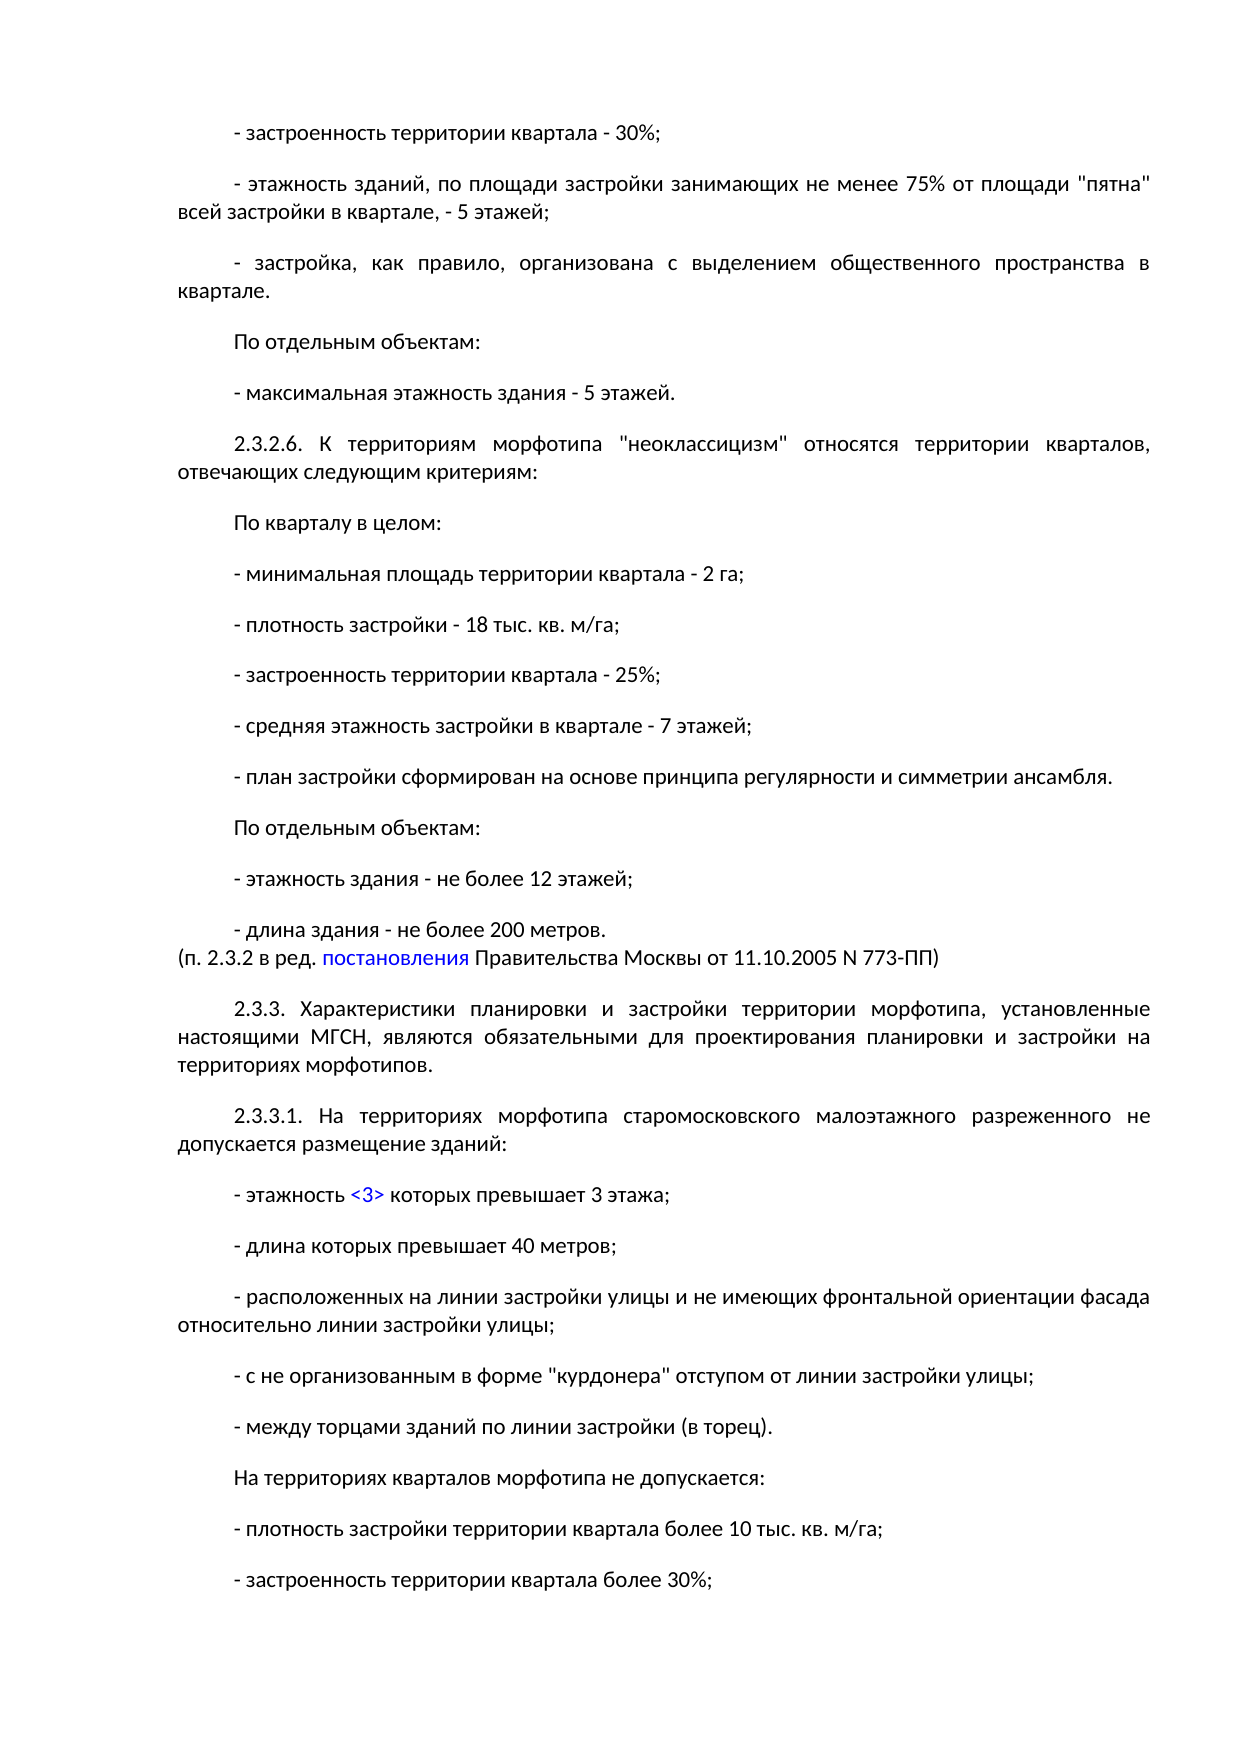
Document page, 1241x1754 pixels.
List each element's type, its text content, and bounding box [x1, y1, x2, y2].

text - длина которых превышает 40 метров; [177, 1231, 1152, 1259]
text - застроенность территории квартала более 30%; [177, 1565, 1152, 1593]
text (п. 2.3.2 в ред. постановления Правительства Москвы от 11.10.2005 N 773-ПП) [177, 943, 1152, 971]
text - средняя этажность застройки в квартале - 7 этажей; [177, 712, 1152, 739]
text - плотность застройки территории квартала более 10 тыс. кв. м/га; [177, 1514, 1152, 1542]
text - застроенность территории квартала - 25%; [177, 661, 1152, 689]
text - этажность зданий, по площади застройки занимающих не менее 75% от площади "пятна" всей застройки в квартале, - 5 этажей; [177, 169, 1152, 225]
text 2.3.3. Характеристики планировки и застройки территории морфотипа, установленные настоящими МГСН, являются обязательными для проектирования планировки и застройки на территориях морфотипов. [177, 994, 1152, 1078]
text - застройка, как правило, организована с выделением общественного пространства в квартале. [177, 248, 1152, 304]
text По отдельным объектам: [177, 813, 1152, 841]
text - между торцами зданий по линии застройки (в торец). [177, 1412, 1152, 1440]
text По кварталу в целом: [177, 508, 1152, 536]
text - расположенных на линии застройки улицы и не имеющих фронтальной ориентации фасада относительно линии застройки улицы; [177, 1282, 1152, 1338]
text 2.3.2.6. К территориям морфотипа "неоклассицизм" относятся территории кварталов, отвечающих следующим критериям: [177, 429, 1152, 485]
text - плотность застройки - 18 тыс. кв. м/га; [177, 610, 1152, 638]
text - этажность здания - не более 12 этажей; [177, 864, 1152, 892]
text По отдельным объектам: [177, 327, 1152, 355]
text - с не организованным в форме "курдонера" отступом от линии застройки улицы; [177, 1361, 1152, 1389]
text - этажность <3> которых превышает 3 этажа; [177, 1180, 1152, 1208]
text - длина здания - не более 200 метров. [177, 915, 1152, 943]
text 2.3.3.1. На территориях морфотипа старомосковского малоэтажного разреженного не допускается размещение зданий: [177, 1101, 1152, 1157]
text - план застройки сформирован на основе принципа регулярности и симметрии ансамбля. [177, 762, 1152, 791]
text - застроенность территории квартала - 30%; [177, 118, 1152, 146]
text - максимальная этажность здания - 5 этажей. [177, 378, 1152, 406]
text - минимальная площадь территории квартала - 2 га; [177, 559, 1152, 587]
text На территориях кварталов морфотипа не допускается: [177, 1463, 1152, 1491]
